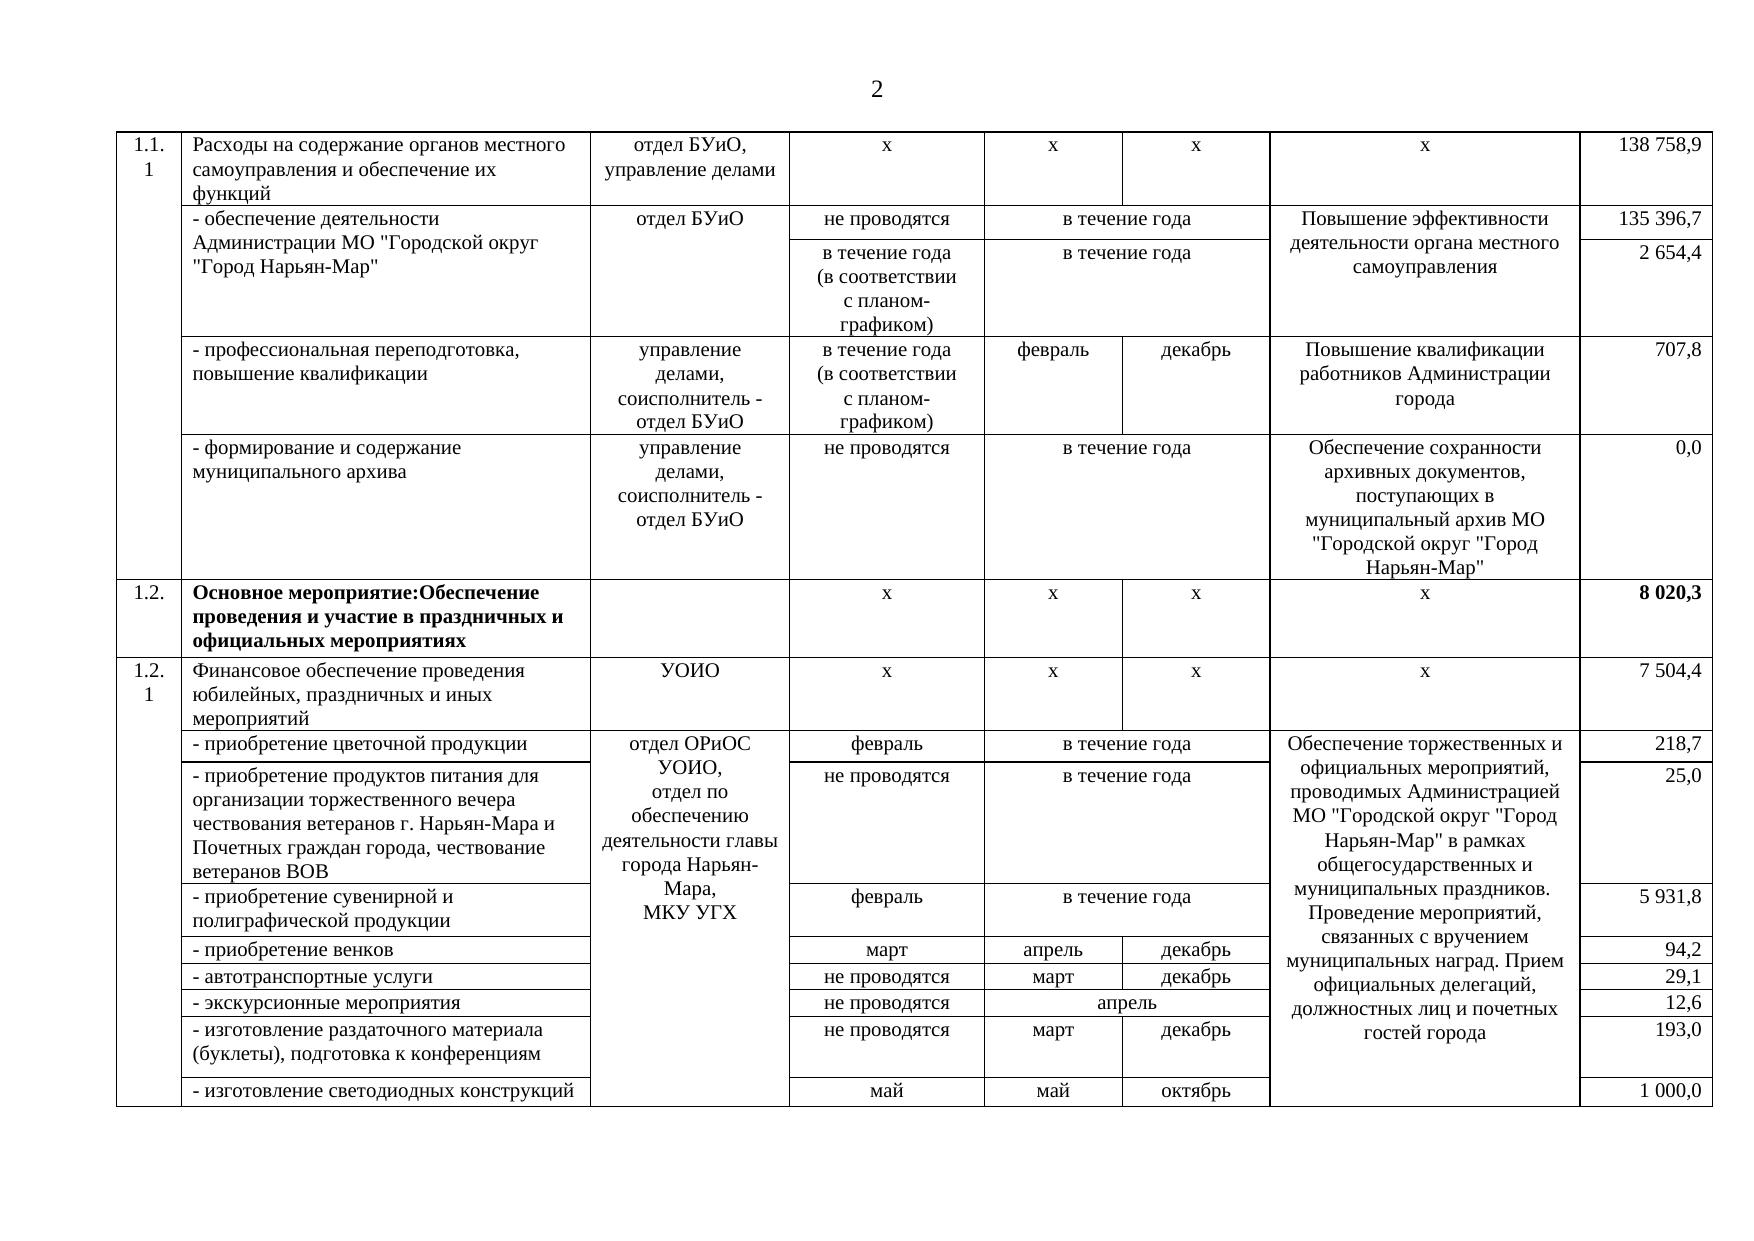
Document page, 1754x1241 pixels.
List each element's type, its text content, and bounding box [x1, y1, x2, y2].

table_cell декабрь [1123, 964, 1269, 989]
table_cell х [790, 580, 984, 657]
table_cell март [985, 1017, 1122, 1077]
table_cell х [985, 580, 1122, 657]
table_cell май [790, 1078, 984, 1106]
table_cell управление делами, соисполнитель - отдел БУиО [591, 435, 789, 579]
table_cell 218,7 [1581, 731, 1712, 761]
table_cell Финансовое обеспечение проведения юбилейных, праздничных и иных мероприятий [182, 658, 590, 730]
table_cell х [985, 658, 1122, 730]
table_cell октябрь [1123, 1078, 1269, 1106]
table_cell 8 020,3 [1581, 580, 1712, 657]
table_cell х [1123, 658, 1269, 730]
table_cell в течение года [985, 731, 1269, 761]
table_cell в течение года [985, 240, 1269, 336]
table_cell 12,6 [1581, 990, 1712, 1016]
table_cell Повышение эффективности деятельности органа местного самоуправления [1271, 206, 1579, 336]
table_cell 7 504,4 [1581, 658, 1712, 730]
table_cell декабрь [1123, 337, 1269, 433]
table_cell не проводятся [790, 435, 984, 579]
table_cell - автотранспортные услуги [182, 964, 590, 989]
table_cell Обеспечение сохранности архивных документов, поступающих в муниципальный архив МО "Городской округ "Город Нарьян-Мар" [1271, 435, 1579, 579]
table_cell 1.1.1 [117, 133, 181, 579]
table_cell 25,0 [1581, 763, 1712, 883]
table_cell Повышение квалификации работников Администрации города [1271, 337, 1579, 433]
table_cell 29,1 [1581, 964, 1712, 989]
table_cell апрель [985, 990, 1269, 1016]
table_cell х [1271, 580, 1579, 657]
table_cell х [1271, 658, 1579, 730]
table_cell х [790, 133, 984, 204]
table_cell 193,0 [1581, 1017, 1712, 1077]
table_cell в течение года (в соответствии с планом-графиком) [790, 337, 984, 433]
table_cell февраль [985, 337, 1122, 433]
table_cell отдел ОРиОС УОИО, отдел по обеспечению деятельности главы города Нарьян-Мара, МКУ УГХ [591, 731, 789, 1106]
table_cell х [985, 133, 1122, 204]
table_cell - профессиональная переподготовка, повышение квалификации [182, 337, 590, 433]
table_cell х [1271, 133, 1579, 204]
table_cell 1.2. [117, 580, 181, 657]
table_cell не проводятся [790, 964, 984, 989]
table_cell х [1123, 133, 1269, 204]
table_cell - экскурсионные мероприятия [182, 990, 590, 1016]
table_cell х [1123, 580, 1269, 657]
table_cell - формирование и содержание муниципального архива [182, 435, 590, 579]
table_cell - приобретение цветочной продукции [182, 731, 590, 761]
table_cell отдел БУиО [591, 206, 789, 336]
table_cell март [790, 937, 984, 962]
table_cell Расходы на содержание органов местного самоуправления и обеспечение их функций [182, 133, 590, 204]
table_cell [591, 580, 789, 657]
table_cell - приобретение венков [182, 937, 590, 962]
table_cell управление делами, соисполнитель - отдел БУиО [591, 337, 789, 433]
table_cell отдел БУиО, управление делами [591, 133, 789, 204]
table_cell УОИО [591, 658, 789, 730]
table_cell не проводятся [790, 763, 984, 883]
table_cell 135 396,7 [1581, 206, 1712, 239]
table_cell в течение года (в соответствии с планом-графиком) [790, 240, 984, 336]
table_cell - приобретение сувенирной и полиграфической продукции [182, 884, 590, 936]
table_cell не проводятся [790, 1017, 984, 1077]
table_cell не проводятся [790, 990, 984, 1016]
table_cell в течение года [985, 763, 1269, 883]
table_cell февраль [790, 884, 984, 936]
table_cell февраль [790, 731, 984, 761]
table_cell 5 931,8 [1581, 884, 1712, 936]
table_cell - изготовление светодиодных конструкций [182, 1078, 590, 1106]
table_cell 94,2 [1581, 937, 1712, 962]
table_cell - изготовление раздаточного материала (буклеты), подготовка к конференциям [182, 1017, 590, 1077]
table_cell Основное мероприятие:Обеспечение проведения и участие в праздничных и официальных мероприятиях [182, 580, 590, 657]
table_cell в течение года [985, 206, 1269, 239]
table_cell в течение года [985, 884, 1269, 936]
table_cell Обеспечение торжественных и официальных мероприятий, проводимых Администрацией МО "Городской округ "Город Нарьян-Мар" в рамках общегосударственных и муниципальных праздников. Проведение мероприятий, связанных с вручением муниципальных наград. Прием официальных делегаций, должностных лиц и почетных гостей города [1271, 731, 1579, 1106]
table_cell 707,8 [1581, 337, 1712, 433]
table_cell - приобретение продуктов питания для организации торжественного вечера чествования ветеранов г. Нарьян-Мара и Почетных граждан города, чествование ветеранов ВОВ [182, 763, 590, 883]
table_cell х [790, 658, 984, 730]
table_cell декабрь [1123, 937, 1269, 962]
table_cell 1 000,0 [1581, 1078, 1712, 1106]
table_cell 1.2.1 [117, 658, 181, 1106]
table_cell март [985, 964, 1122, 989]
table_cell в течение года [985, 435, 1269, 579]
table_cell апрель [985, 937, 1122, 962]
table_cell не проводятся [790, 206, 984, 239]
table_cell - обеспечение деятельности Администрации МО "Городской округ "Город Нарьян-Мар" [182, 206, 590, 336]
table_cell 0,0 [1581, 435, 1712, 579]
table_cell 138 758,9 [1581, 133, 1712, 204]
table_cell май [985, 1078, 1122, 1106]
table_cell 2 654,4 [1581, 240, 1712, 336]
table_cell декабрь [1123, 1017, 1269, 1077]
